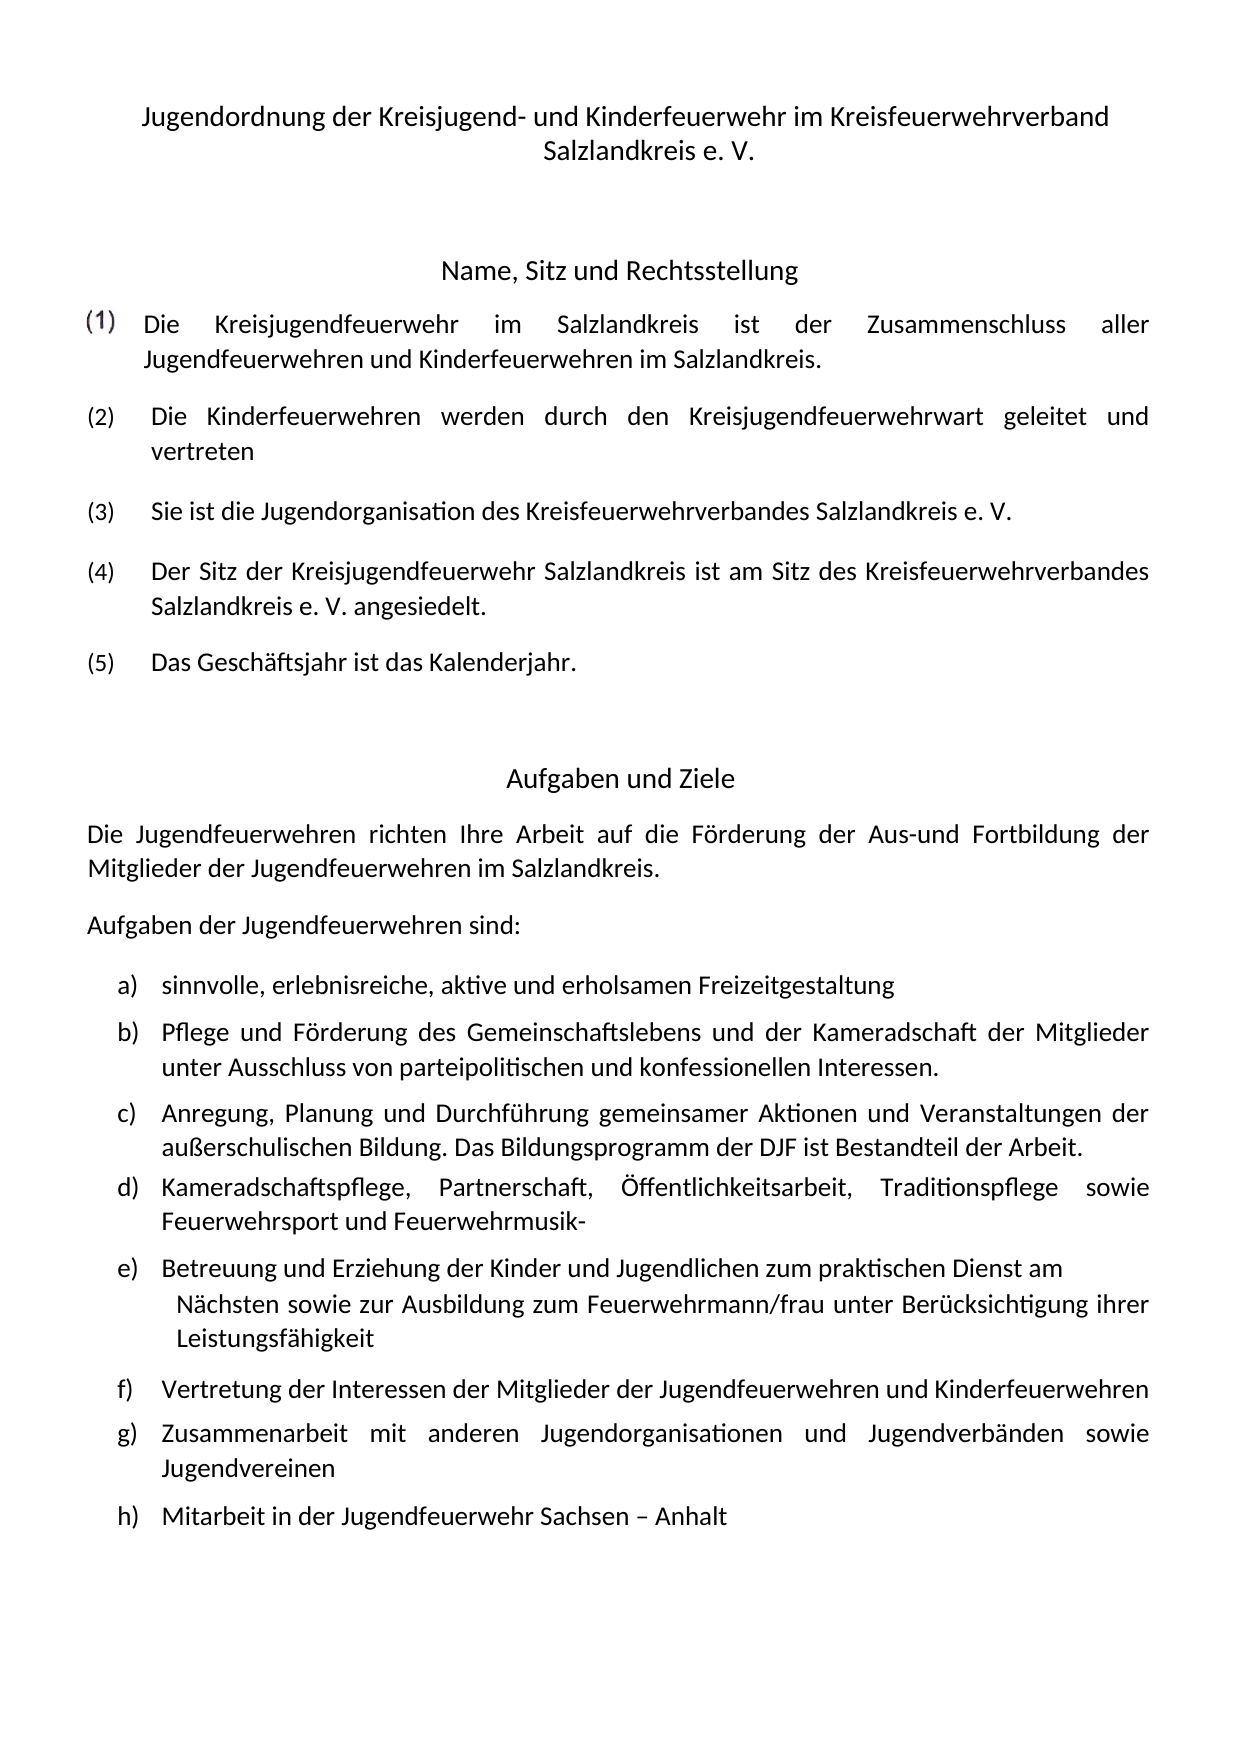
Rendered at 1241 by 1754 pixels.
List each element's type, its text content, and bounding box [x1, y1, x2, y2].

list Sie ist die Jugendorganisation des Kreisfeuerwehrverbandes Salzlandkreis e. V. [87, 494, 1151, 527]
list Vertretung der Interessen der Mitglieder der Jugendfeuerwehren und Kinderfeuerwehren [117, 1372, 1151, 1405]
list Der Sitz der Kreisjugendfeuerwehr Salzlandkreis ist am Sitz des Kreisfeuerwehrverbandes Salzlandkreis e. V. angesiedelt. [87, 554, 1151, 622]
text Aufgaben der Jugendfeuerwehren sind: [87, 908, 1151, 941]
list Mitarbeit in der Jugendfeuerwehr Sachsen – Anhalt [117, 1499, 1151, 1532]
text Nächsten sowie zur Ausbildung zum Feuerwehrmann/frau unter Berücksichtigung ihrer Leistungsfähigkeit [176, 1287, 1151, 1354]
list Anregung, Planung und Durchführung gemeinsamer Aktionen und Veranstaltungen der außerschulischen Bildung. Das Bildungsprogramm der DJF ist Bestandteil der Arbeit. [117, 1096, 1151, 1163]
list Pflege und Förderung des Gemeinschaftslebens und der Kameradschaft der Mitglieder unter Ausschluss von parteipolitischen und konfessionellen Interessen. [117, 1015, 1151, 1083]
text Die Kreisjugendfeuerwehr im Salzlandkreis ist der Zusammenschluss aller Jugendfeuerwehren und Kinderfeuerwehren im Salzlandkreis. [87, 307, 1151, 375]
text Jugendordnung der Kreisjugend- und Kinderfeuerwehr im Kreisfeuerwehrverband Salzlandkreis e. V. [141, 99, 1151, 168]
list sinnvolle, erlebnisreiche, aktive und erholsamen Freizeitgestaltung [117, 968, 1151, 1001]
text Die Jugendfeuerwehren richten Ihre Arbeit auf die Förderung der Aus-und Fortbildung der Mitglieder der Jugendfeuerwehren im Salzlandkreis. [87, 817, 1151, 884]
text Name, Sitz und Rechtsstellung [95, 252, 1144, 288]
list Betreuung und Erziehung der Kinder und Jugendlichen zum praktischen Dienst am [117, 1251, 1151, 1284]
list Die Kinderfeuerwehren werden durch den Kreisjugendfeuerwehrwart geleitet und vertreten [87, 399, 1151, 467]
list Zusammenarbeit mit anderen Jugendorganisationen und Jugendverbänden sowie Jugendvereinen [117, 1417, 1151, 1484]
list Kameradschaftspflege, Partnerschaft, Öffentlichkeitsarbeit, Traditionspflege sowie Feuerwehrsport und Feuerwehrmusik- [117, 1170, 1151, 1238]
text Aufgaben und Ziele [95, 761, 1146, 796]
list Das Geschäftsjahr ist das Kalenderjahr. [87, 645, 1151, 678]
picture [86, 309, 115, 334]
